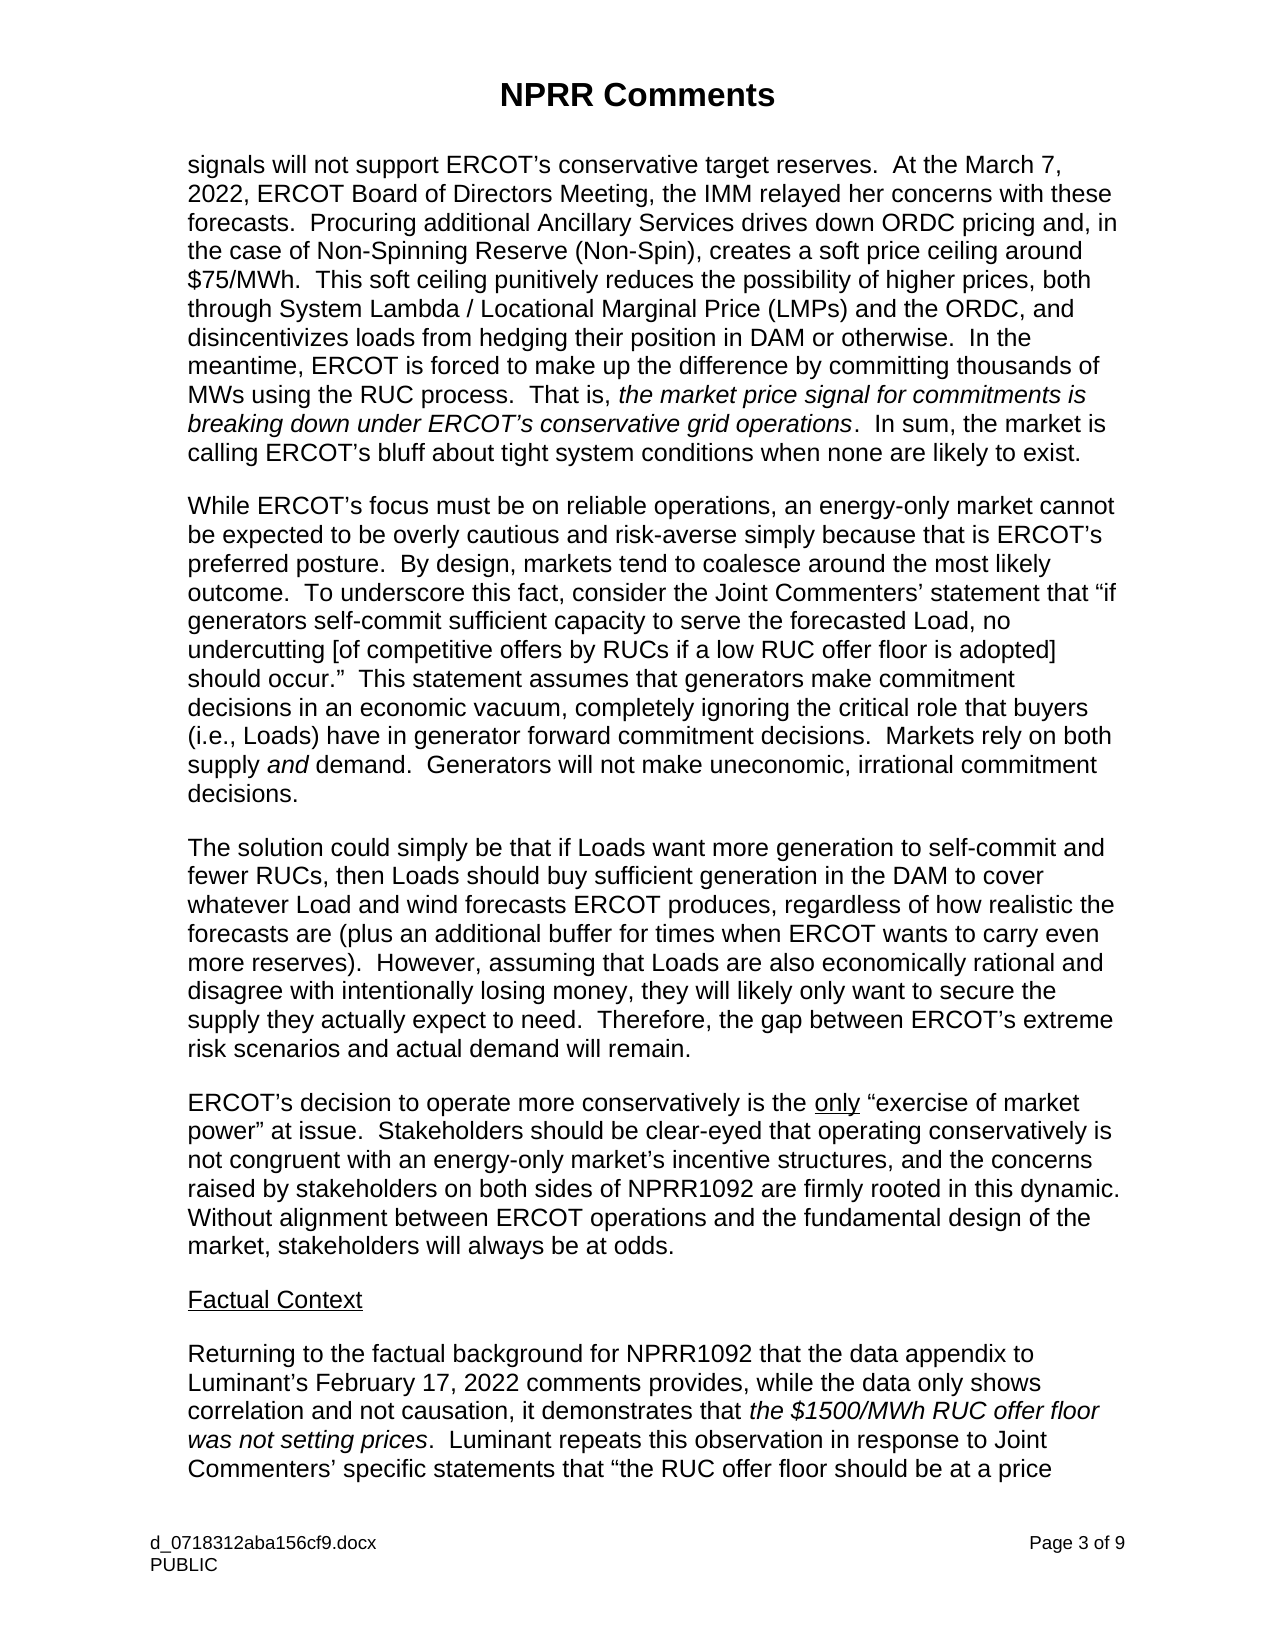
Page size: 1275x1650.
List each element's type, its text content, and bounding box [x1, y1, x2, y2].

text ERCOT’s decision to operate more conservatively is the only “exercise of market power” at issue. Stakeholders should be clear-eyed that operating conservatively is not congruent with an energy-only market’s incentive structures, and the concerns raised by stakeholders on both sides of NPRR1092 are firmly rooted in this dynamic. Without alignment between ERCOT operations and the fundamental design of the market, stakeholders will always be at odds. [187, 1087, 1125, 1260]
text While ERCOT’s focus must be on reliable operations, an energy-only market cannot be expected to be overly cautious and risk-averse simply because that is ERCOT’s preferred posture. By design, markets tend to coalesce around the most likely outcome. To underscore this fact, consider the Joint Commenters’ statement that “if generators self-commit sufficient capacity to serve the forecasted Load, no undercutting [of competitive offers by RUCs if a low RUC offer floor is adopted] should occur.” This statement assumes that generators make commitment decisions in an economic vacuum, completely ignoring the critical role that buyers (i.e., Loads) have in generator forward commitment decisions. Markets rely on both supply and demand. Generators will not make uneconomic, irrational commitment decisions. [187, 491, 1125, 807]
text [187, 150, 1125, 466]
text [187, 1339, 1125, 1482]
text Factual Context [187, 1285, 1125, 1314]
text The solution could simply be that if Loads want more generation to self-commit and fewer RUCs, then Loads should buy sufficient generation in the DAM to cover whatever Load and wind forecasts ERCOT produces, regardless of how realistic the forecasts are (plus an additional buffer for times when ERCOT wants to carry even more reserves). However, assuming that Loads are also economically rational and disagree with intentionally losing money, they will likely only want to secure the supply they actually expect to need. Therefore, the gap between ERCOT’s extreme risk scenarios and actual demand will remain. [187, 832, 1125, 1062]
